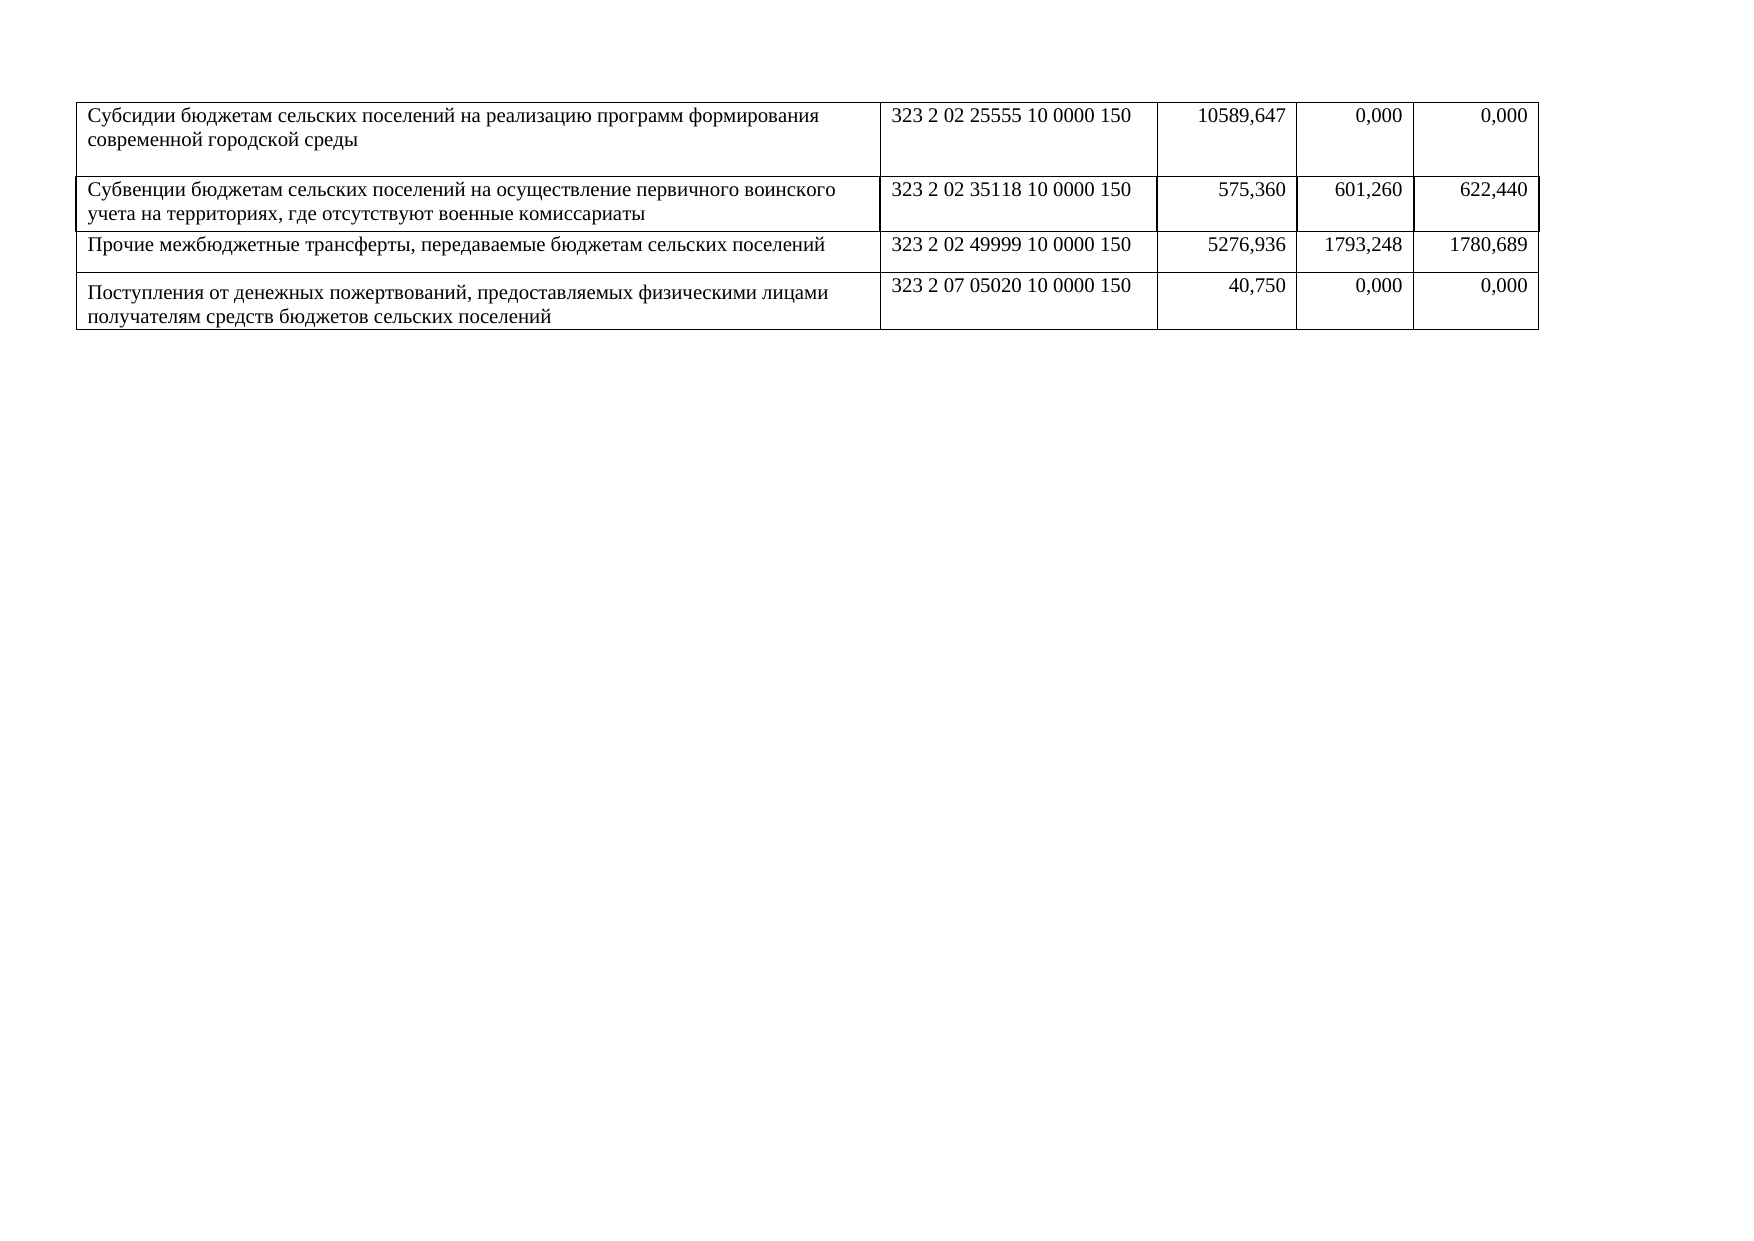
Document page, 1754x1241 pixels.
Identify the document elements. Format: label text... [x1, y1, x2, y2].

table_cell Прочие межбюджетные трансферты, передаваемые бюджетам сельских поселений [77, 232, 880, 272]
table_cell 1780,689 [1414, 232, 1538, 272]
table_cell 5276,936 [1158, 232, 1296, 272]
table_cell 323 2 02 25555 10 0000 150 [881, 103, 1157, 176]
table_cell Субвенции бюджетам сельских поселений на осуществление первичного воинского учета на территориях, где отсутствуют военные комиссариаты [77, 177, 879, 231]
table_cell 323 2 02 35118 10 0000 150 [881, 177, 1156, 231]
table_cell 0,000 [1297, 273, 1413, 328]
table_cell 1793,248 [1297, 232, 1413, 272]
table_cell 601,260 [1298, 177, 1413, 231]
table_cell 40,750 [1158, 273, 1296, 328]
table_cell Поступления от денежных пожертвований, предоставляемых физическими лицами получателям средств бюджетов сельских поселений [77, 273, 880, 328]
table_cell 323 2 07 05020 10 0000 150 [881, 273, 1157, 328]
table_cell 323 2 02 49999 10 0000 150 [881, 232, 1157, 272]
table_cell 0,000 [1414, 273, 1538, 328]
table_cell 10589,647 [1158, 103, 1296, 176]
table_cell 0,000 [1414, 103, 1538, 176]
table_cell 622,440 [1415, 177, 1538, 231]
table_cell 0,000 [1297, 103, 1413, 176]
table_cell 575,360 [1158, 177, 1296, 231]
table_cell Субсидии бюджетам сельских поселений на реализацию программ формирования современной городской среды [77, 103, 880, 176]
